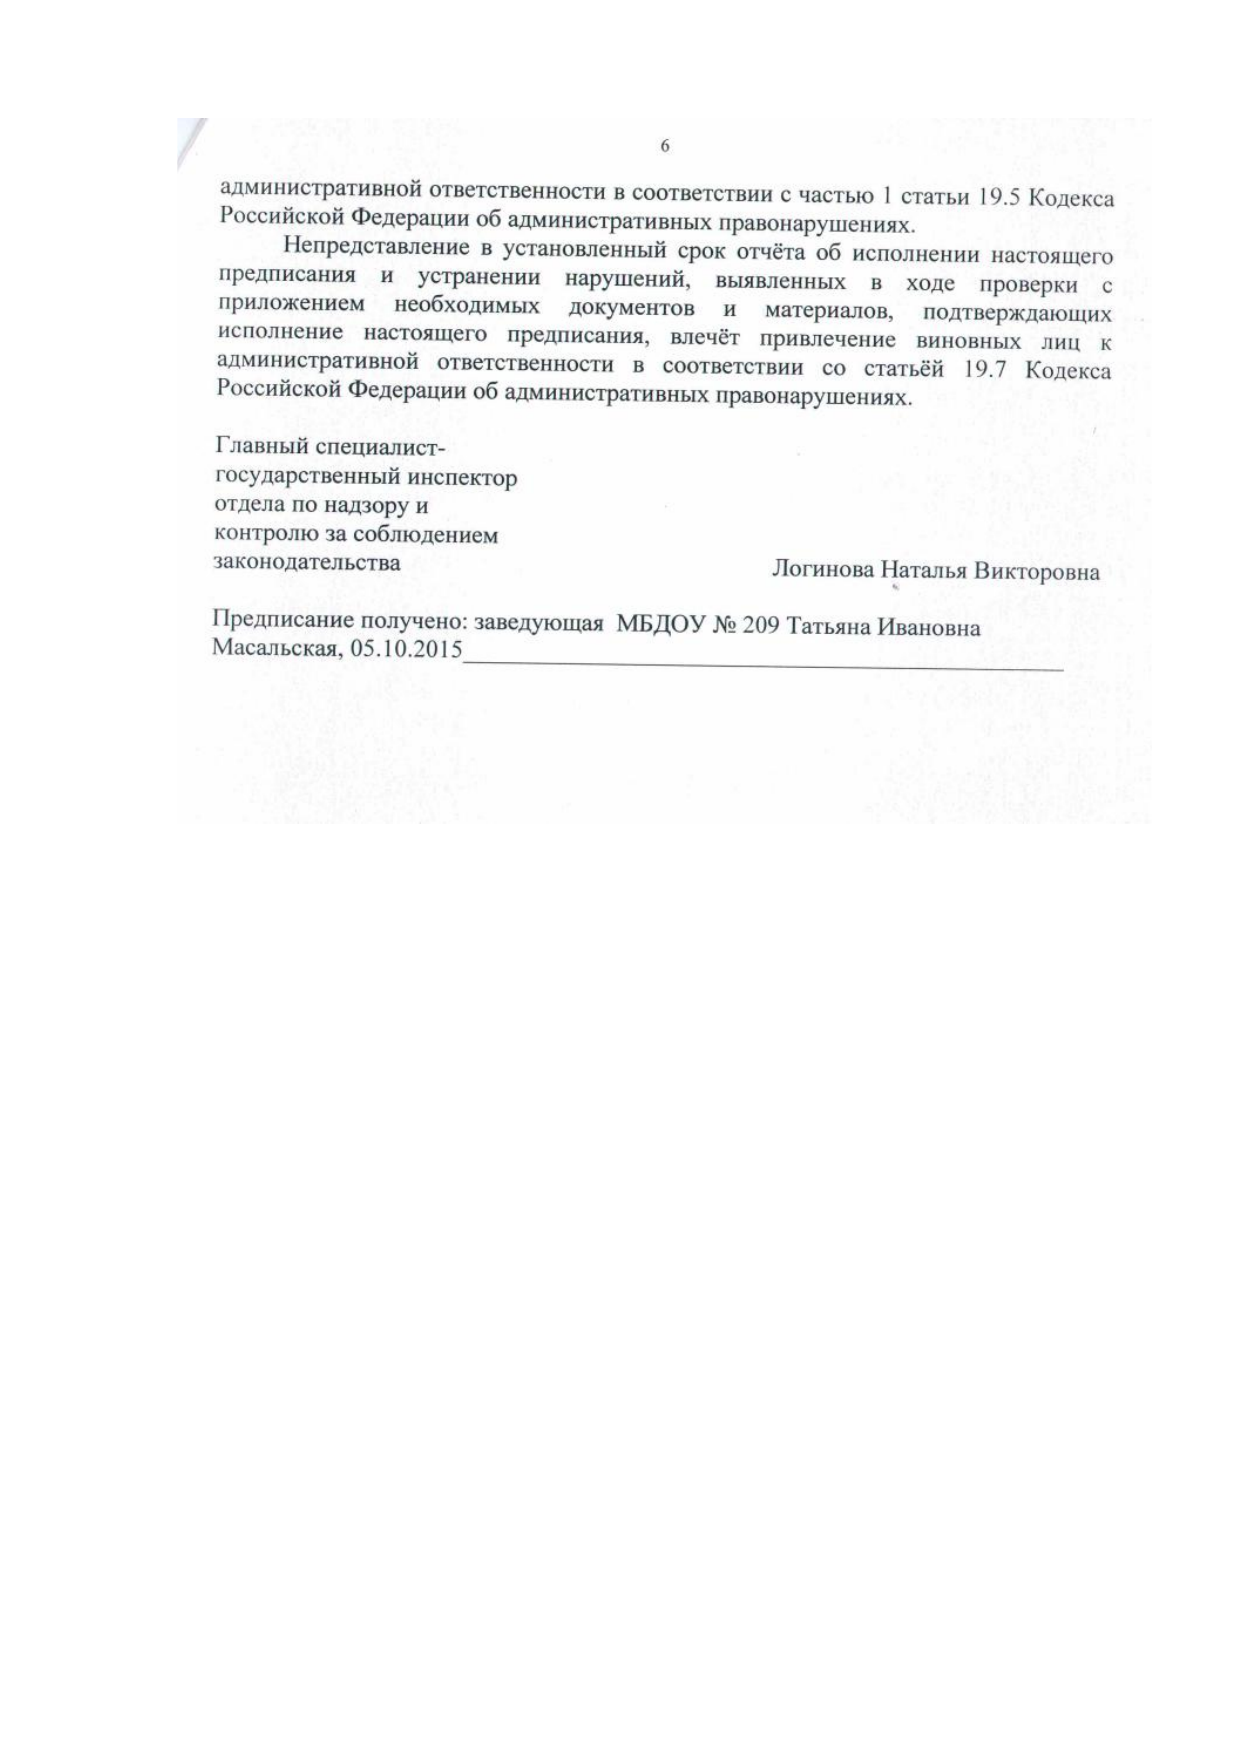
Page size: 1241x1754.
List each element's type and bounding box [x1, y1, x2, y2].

picture [177, 118, 1152, 824]
